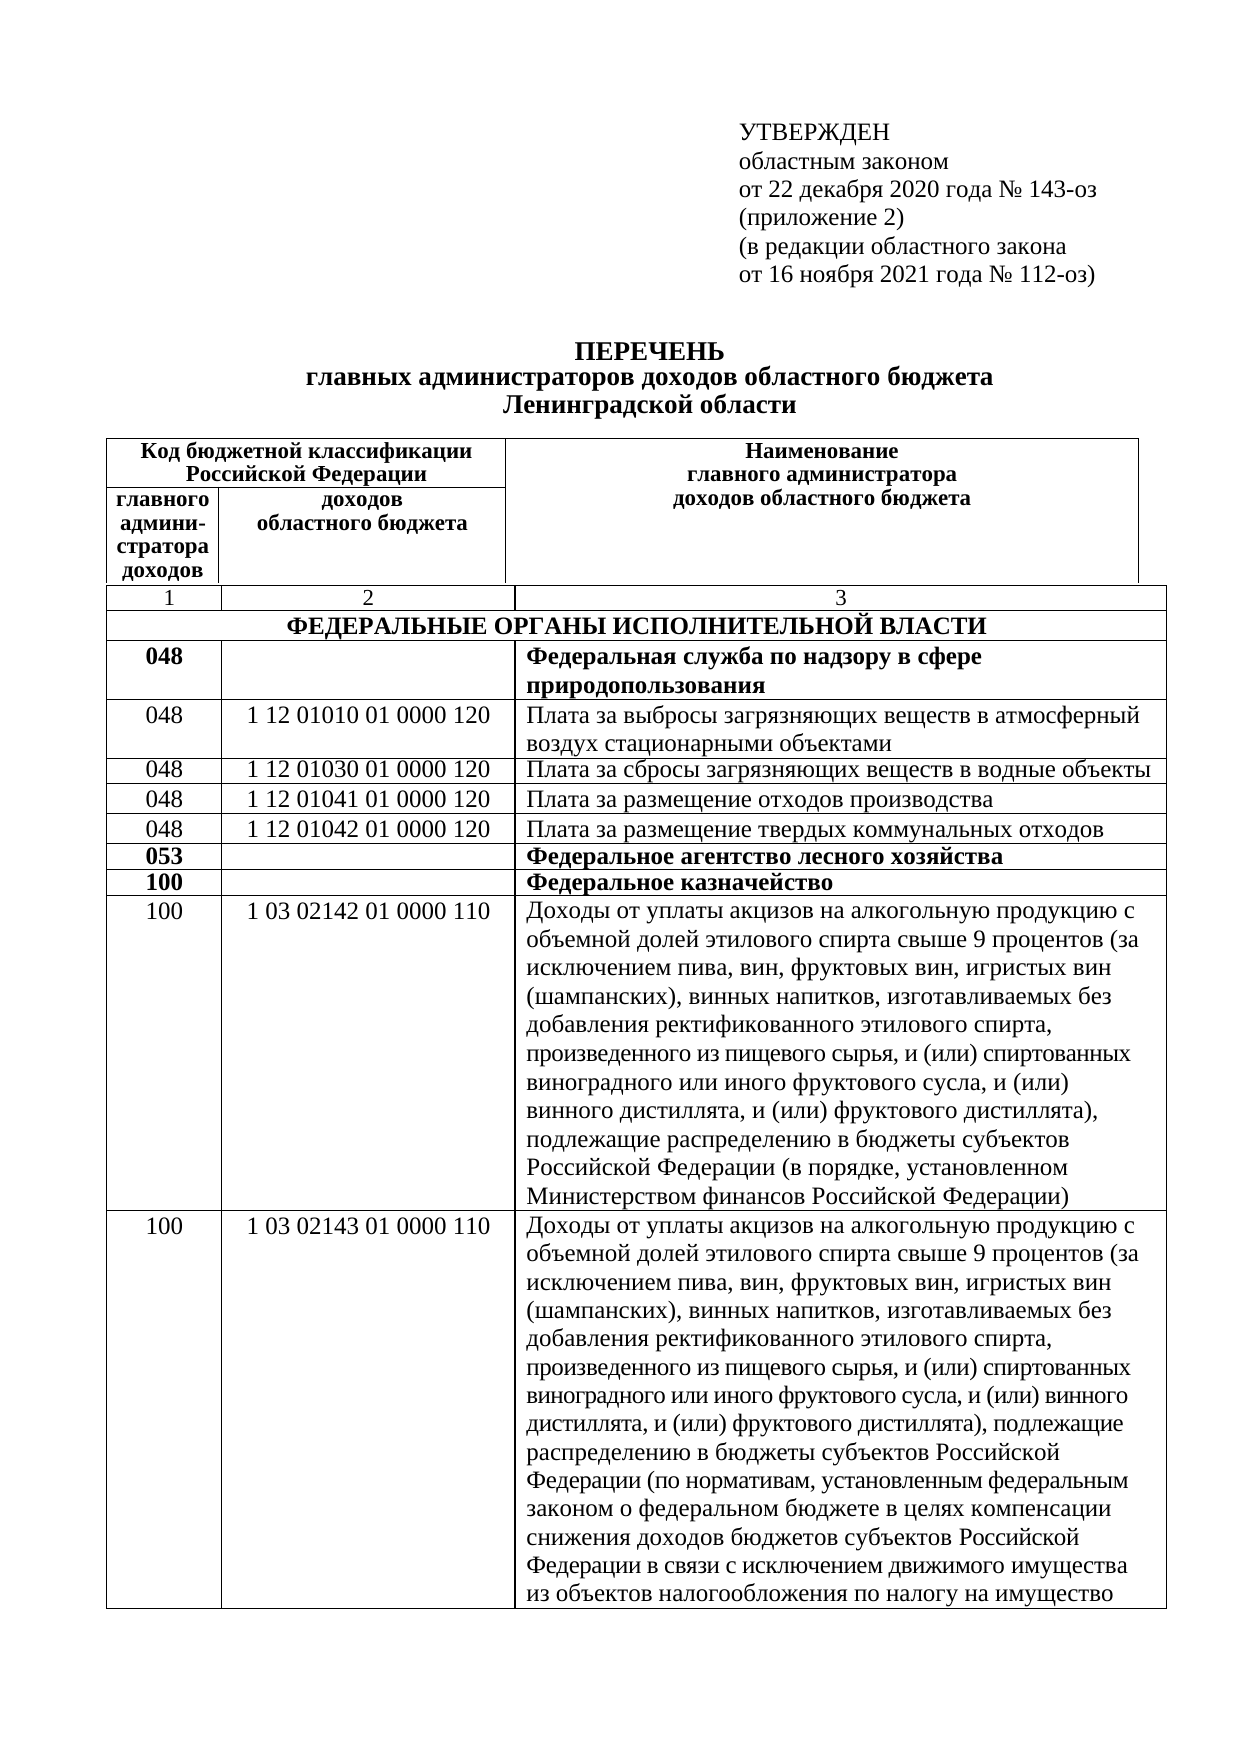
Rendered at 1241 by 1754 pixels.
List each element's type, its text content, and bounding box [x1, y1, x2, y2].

table_cell 048 [107, 784, 221, 813]
table_cell 048 [107, 759, 221, 783]
text областным законом [738, 146, 1181, 175]
table_cell 048 [107, 641, 221, 699]
table_cell ФЕДЕРАЛЬНЫЕ ОРГАНЫ ИСПОЛНИТЕЛЬНОЙ ВЛАСТИ [107, 611, 1166, 640]
table_cell доходов областного бюджета [219, 488, 505, 582]
text от 16 ноября 2021 года № 112-оз) [738, 260, 1181, 288]
text главных администраторов доходов областного бюджета [118, 365, 1181, 390]
table_cell Доходы от уплаты акцизов на алкогольную продукцию с объемной долей этилового спирта свыше 9 процентов (за исключением пива, вин, фруктовых вин, игристых вин (шампанских), винных напитков, изготавливаемых без добавления ректификованного этилового спирта, произведенного из пищевого сырья, и (или) спиртованных виноградного или иного фруктового сусла, и (или) винного дистиллята, и (или) фруктового дистиллята), подлежащие распределению в бюджеты субъектов Российской Федерации (в порядке, установленном Министерством финансов Российской Федерации) [516, 896, 1166, 1210]
table_cell 100 [107, 1211, 221, 1608]
table_cell [222, 641, 514, 699]
table_cell 1 03 02142 01 0000 110 [222, 896, 514, 1210]
text Ленинградской области [118, 390, 1181, 419]
text от 22 декабря 2020 года № 143-оз [738, 175, 1181, 203]
text (в редакции областного закона [738, 231, 1181, 260]
table_cell 1 12 01041 01 0000 120 [222, 784, 514, 813]
table_header 1 [107, 586, 221, 610]
table_cell 1 03 02143 01 0000 110 [222, 1211, 514, 1608]
table_cell 100 [107, 870, 221, 895]
table_cell [222, 844, 514, 869]
table_header Наименование главного администратора доходов областного бюджета [506, 439, 1138, 582]
table_cell 1 12 01042 01 0000 120 [222, 814, 514, 843]
table_cell Плата за размещение твердых коммунальных отходов [516, 814, 1166, 843]
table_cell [516, 1211, 1166, 1608]
table_cell Плата за выбросы загрязняющих веществ в атмосферный воздух стационарными объектами [516, 700, 1166, 757]
table_cell 1 12 01010 01 0000 120 [222, 700, 514, 757]
table_cell 1 12 01030 01 0000 120 [222, 759, 514, 783]
table_header 3 [516, 586, 1166, 610]
table_header Код бюджетной классификации Российской Федерации [107, 439, 505, 487]
table_cell 100 [107, 896, 221, 1210]
table_cell [222, 870, 514, 895]
table_cell главного админи-стратора доходов [107, 488, 218, 582]
table_header 2 [222, 586, 514, 610]
text (приложение 2) [738, 203, 1181, 231]
table_cell 048 [107, 814, 221, 843]
text УТВЕРЖДЕН [738, 118, 1181, 146]
text ПЕРЕЧЕНЬ [118, 341, 1181, 365]
table_cell 048 [107, 700, 221, 757]
table_cell 053 [107, 844, 221, 869]
table_cell Федеральное агентство лесного хозяйства [516, 844, 1166, 869]
table_cell Федеральное казначейство [516, 870, 1166, 895]
table_cell Федеральная служба по надзору в сфере природопользования [516, 641, 1166, 699]
table_cell Плата за размещение отходов производства [516, 784, 1166, 813]
table_cell Плата за сбросы загрязняющих веществ в водные объекты [516, 759, 1166, 783]
